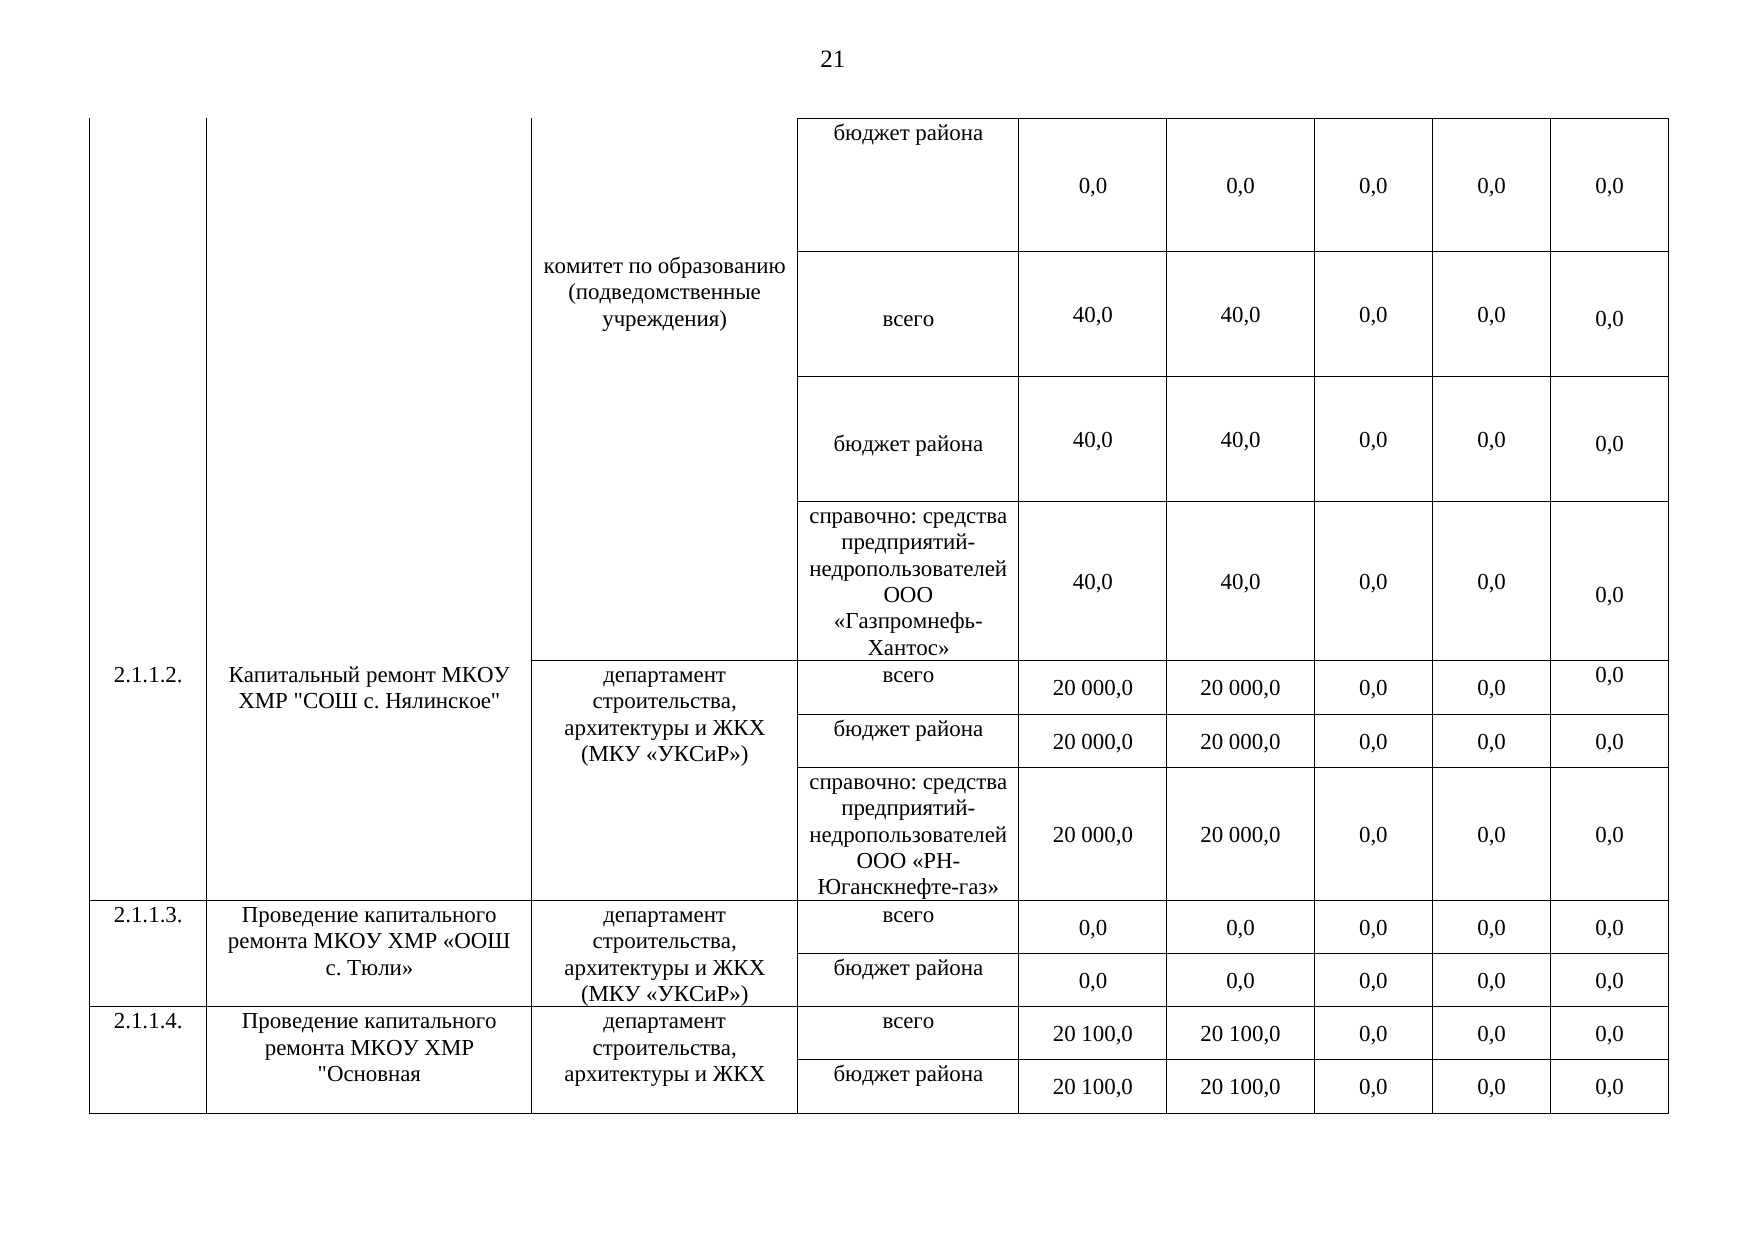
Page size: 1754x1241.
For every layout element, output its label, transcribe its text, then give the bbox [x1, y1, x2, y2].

table_cell 0,0 [1019, 119, 1166, 251]
table_cell 0,0 [1551, 252, 1668, 376]
table_cell 0,0 [1315, 119, 1432, 251]
table_cell департамент строительства, архитектуры и ЖКХ (МКУ «УКСиР») [532, 901, 797, 1006]
table_cell 0,0 [1315, 377, 1432, 501]
table_cell 2.1.1.2. [90, 660, 206, 900]
table_cell 0,0 [1315, 954, 1432, 1006]
table_cell 20 100,0 [1019, 1007, 1166, 1059]
table_cell 0,0 [1315, 502, 1432, 660]
table_cell 0,0 [1315, 252, 1432, 376]
table_cell 2.1.1.4. [90, 1007, 206, 1112]
table_cell 0,0 [1315, 661, 1432, 714]
table_cell 40,0 [1019, 377, 1166, 501]
table_cell 20 100,0 [1019, 1060, 1166, 1112]
table_cell 40,0 [1019, 502, 1166, 660]
table_cell 0,0 [1433, 1060, 1550, 1112]
table_cell 20 000,0 [1019, 768, 1166, 900]
table_cell 40,0 [1019, 252, 1166, 376]
table_cell 0,0 [1315, 1060, 1432, 1112]
table_cell 0,0 [1315, 715, 1432, 767]
table_cell 0,0 [1551, 954, 1668, 1006]
table_cell 0,0 [1019, 901, 1166, 953]
table_cell бюджет района [798, 119, 1018, 251]
table_cell 0,0 [1433, 1007, 1550, 1059]
table_cell 0,0 [1433, 954, 1550, 1006]
table_cell 0,0 [1019, 954, 1166, 1006]
table_cell бюджет района [798, 954, 1018, 1006]
table_cell 40,0 [1167, 502, 1314, 660]
table_cell бюджет района [798, 377, 1018, 501]
table_cell 0,0 [1551, 377, 1668, 501]
table_cell 0,0 [1433, 768, 1550, 900]
table_cell 20 000,0 [1167, 768, 1314, 900]
table_cell Капитальный ремонт МКОУ ХМР "СОШ с. Нялинское" [207, 660, 531, 900]
table_cell всего [798, 1007, 1018, 1059]
table_cell 0,0 [1167, 954, 1314, 1006]
table_cell 40,0 [1167, 377, 1314, 501]
table_cell 20 100,0 [1167, 1007, 1314, 1059]
table_cell 0,0 [1315, 901, 1432, 953]
table_cell 0,0 [1315, 768, 1432, 900]
table_cell бюджет района [798, 1060, 1018, 1112]
table_cell 0,0 [1433, 252, 1550, 376]
table_cell 0,0 [1433, 502, 1550, 660]
table_cell 0,0 [1433, 901, 1550, 953]
table_cell 0,0 [1433, 715, 1550, 767]
table_cell 20 000,0 [1167, 715, 1314, 767]
table_cell Проведение капитального ремонта МКОУ ХМР "Основная общеобразовательная школа имени братьев Петровых сп Реполово" [207, 1007, 531, 1112]
table_cell справочно: средства предприятий-недропользователей ООО «РН-Юганскнефте-газ» [798, 768, 1018, 900]
table_cell 0,0 [1551, 502, 1668, 660]
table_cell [532, 1007, 797, 1112]
table_cell Проведение капитального ремонта МКОУ ХМР «ООШ с. Тюли» [207, 901, 531, 1006]
table_cell 0,0 [1551, 119, 1668, 251]
table_cell всего [798, 661, 1018, 714]
table_cell 0,0 [1551, 901, 1668, 953]
table_cell 0,0 [1433, 661, 1550, 714]
table_cell 40,0 [1167, 252, 1314, 376]
table_cell комитет по образованию (подведомственные учреждения) [532, 251, 797, 660]
table_cell 0,0 [1433, 377, 1550, 501]
table_cell 20 000,0 [1019, 661, 1166, 714]
table_cell департамент строительства, архитектуры и ЖКХ (МКУ «УКСиР») [532, 661, 797, 900]
table_cell 0,0 [1551, 768, 1668, 900]
table_cell 0,0 [1167, 119, 1314, 251]
table_cell 0,0 [1551, 715, 1668, 767]
table_cell 0,0 [1433, 119, 1550, 251]
table_cell 20 100,0 [1167, 1060, 1314, 1112]
table_cell 0,0 [1315, 1007, 1432, 1059]
table_cell 0,0 [1551, 1007, 1668, 1059]
table_cell 2.1.1.3. [90, 901, 206, 1006]
table_cell 20 000,0 [1019, 715, 1166, 767]
table_cell 0,0 [1551, 1060, 1668, 1112]
table_cell 20 000,0 [1167, 661, 1314, 714]
table_cell всего [798, 901, 1018, 953]
table_cell 0,0 [1167, 901, 1314, 953]
table_cell справочно: средства предприятий-недропользователей ООО «Газпромнефь-Хантос» [798, 502, 1018, 660]
table_cell бюджет района [798, 715, 1018, 767]
table_cell всего [798, 252, 1018, 376]
table_cell 0,0 [1551, 661, 1668, 714]
